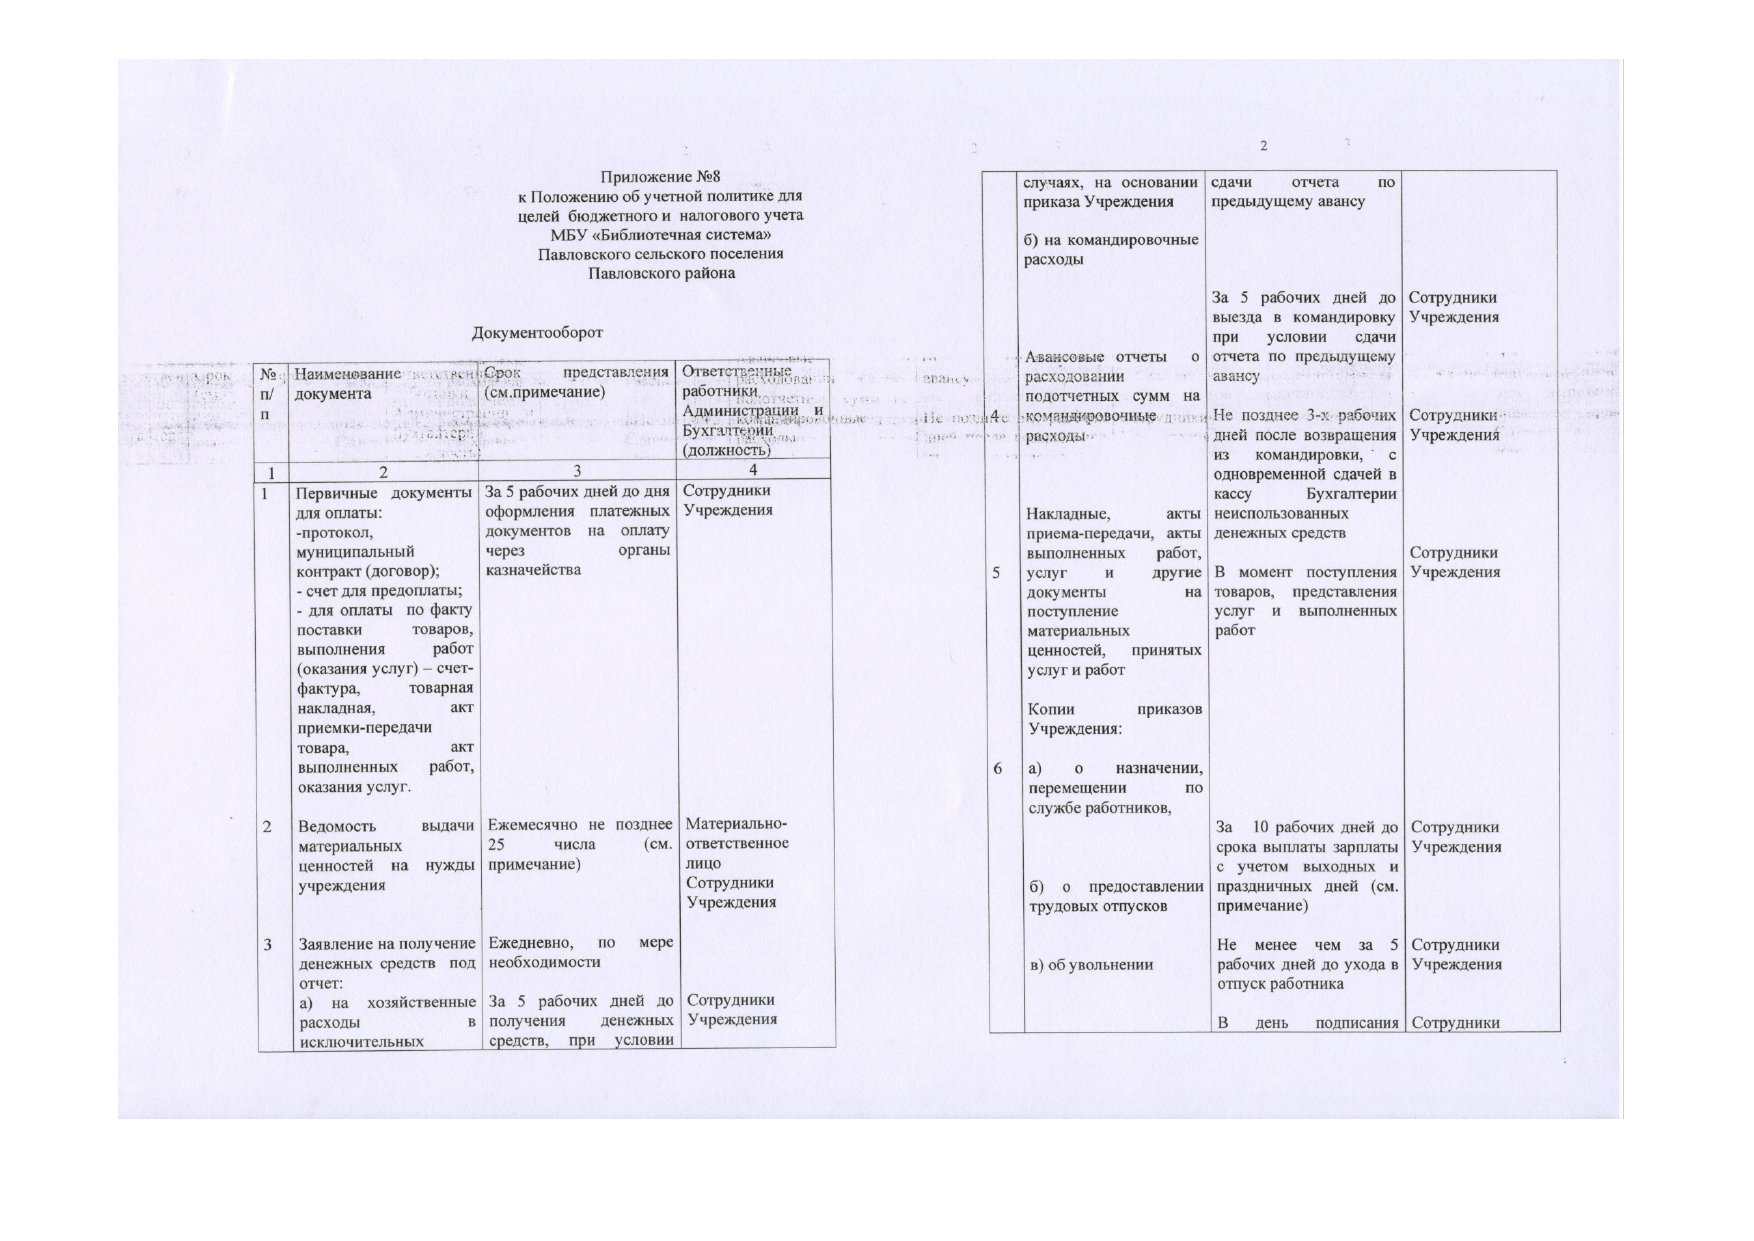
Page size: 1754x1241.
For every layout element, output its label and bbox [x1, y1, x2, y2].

picture [118, 59, 1624, 1119]
